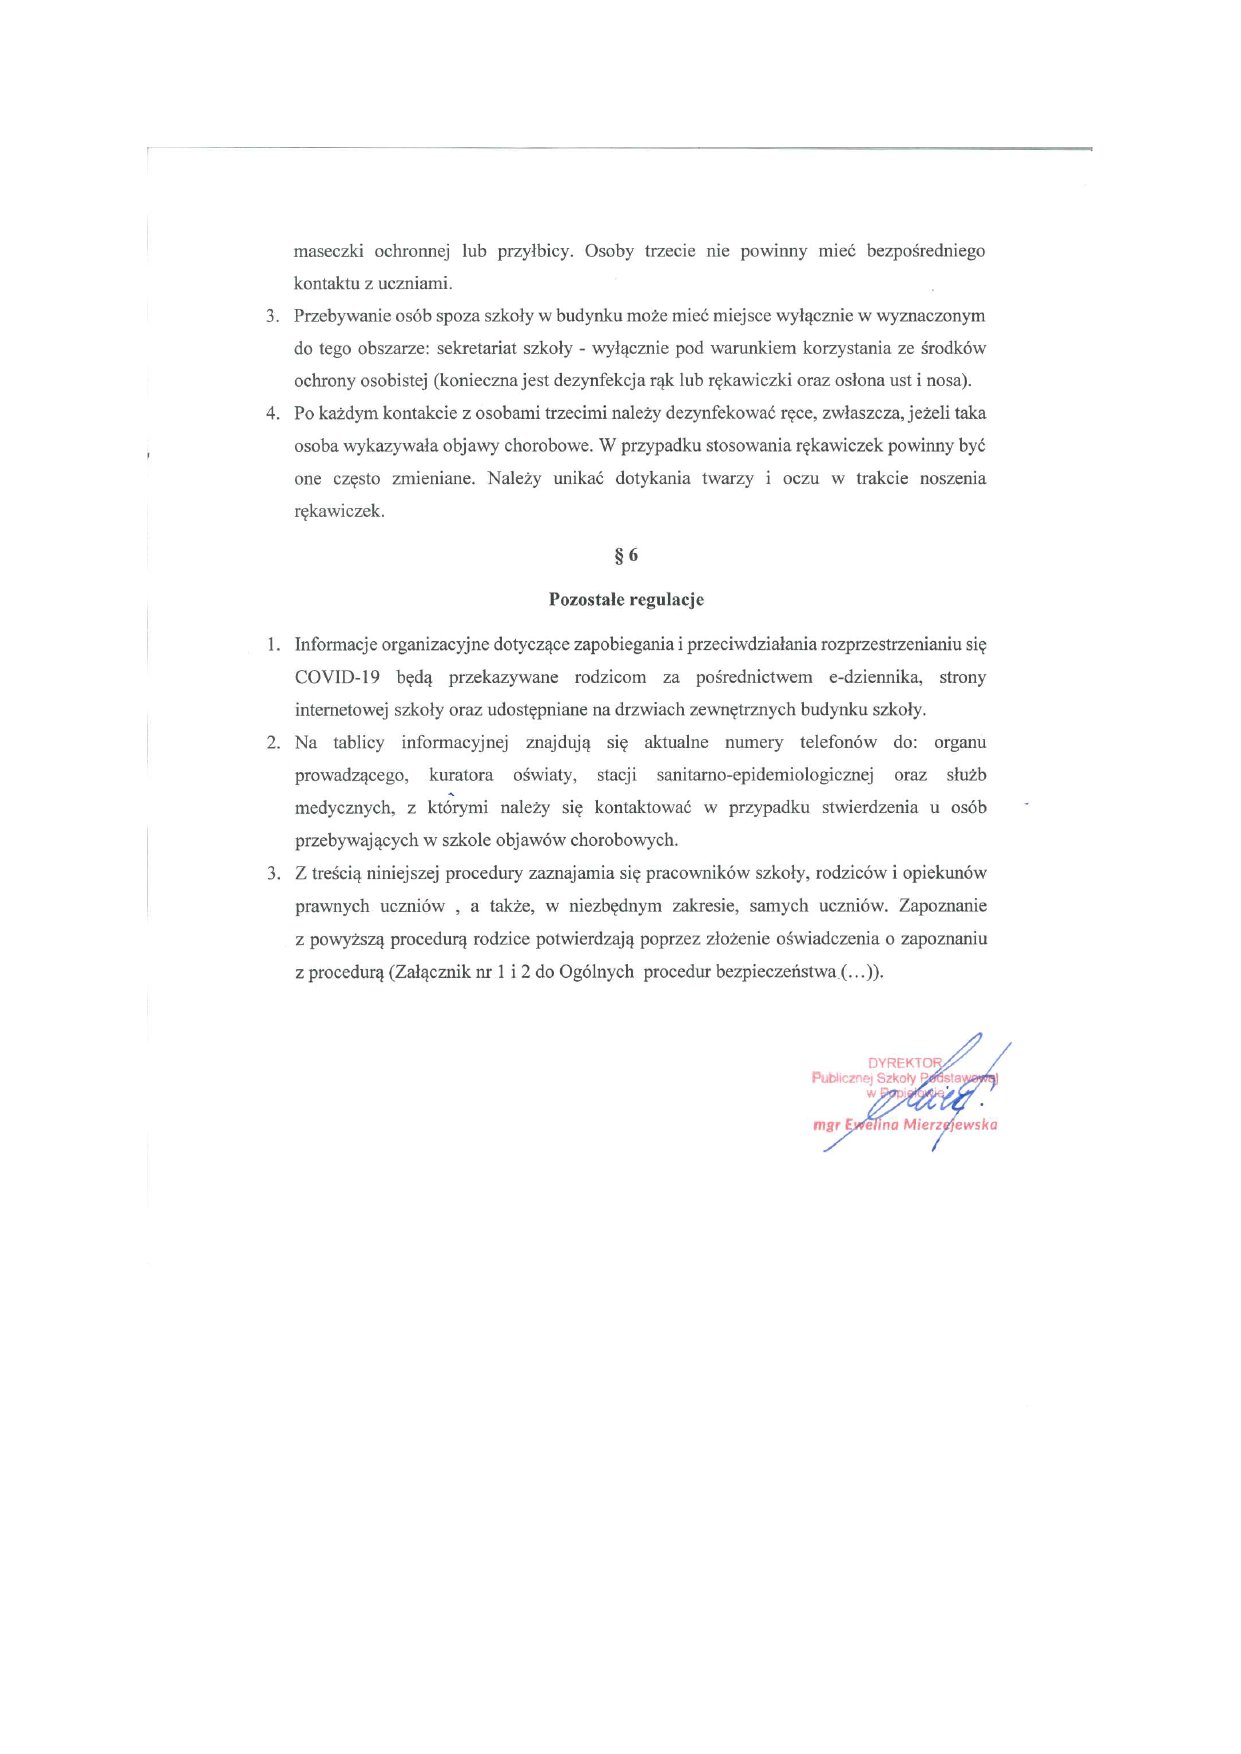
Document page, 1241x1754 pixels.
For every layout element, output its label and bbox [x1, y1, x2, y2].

picture [147, 147, 1093, 1484]
